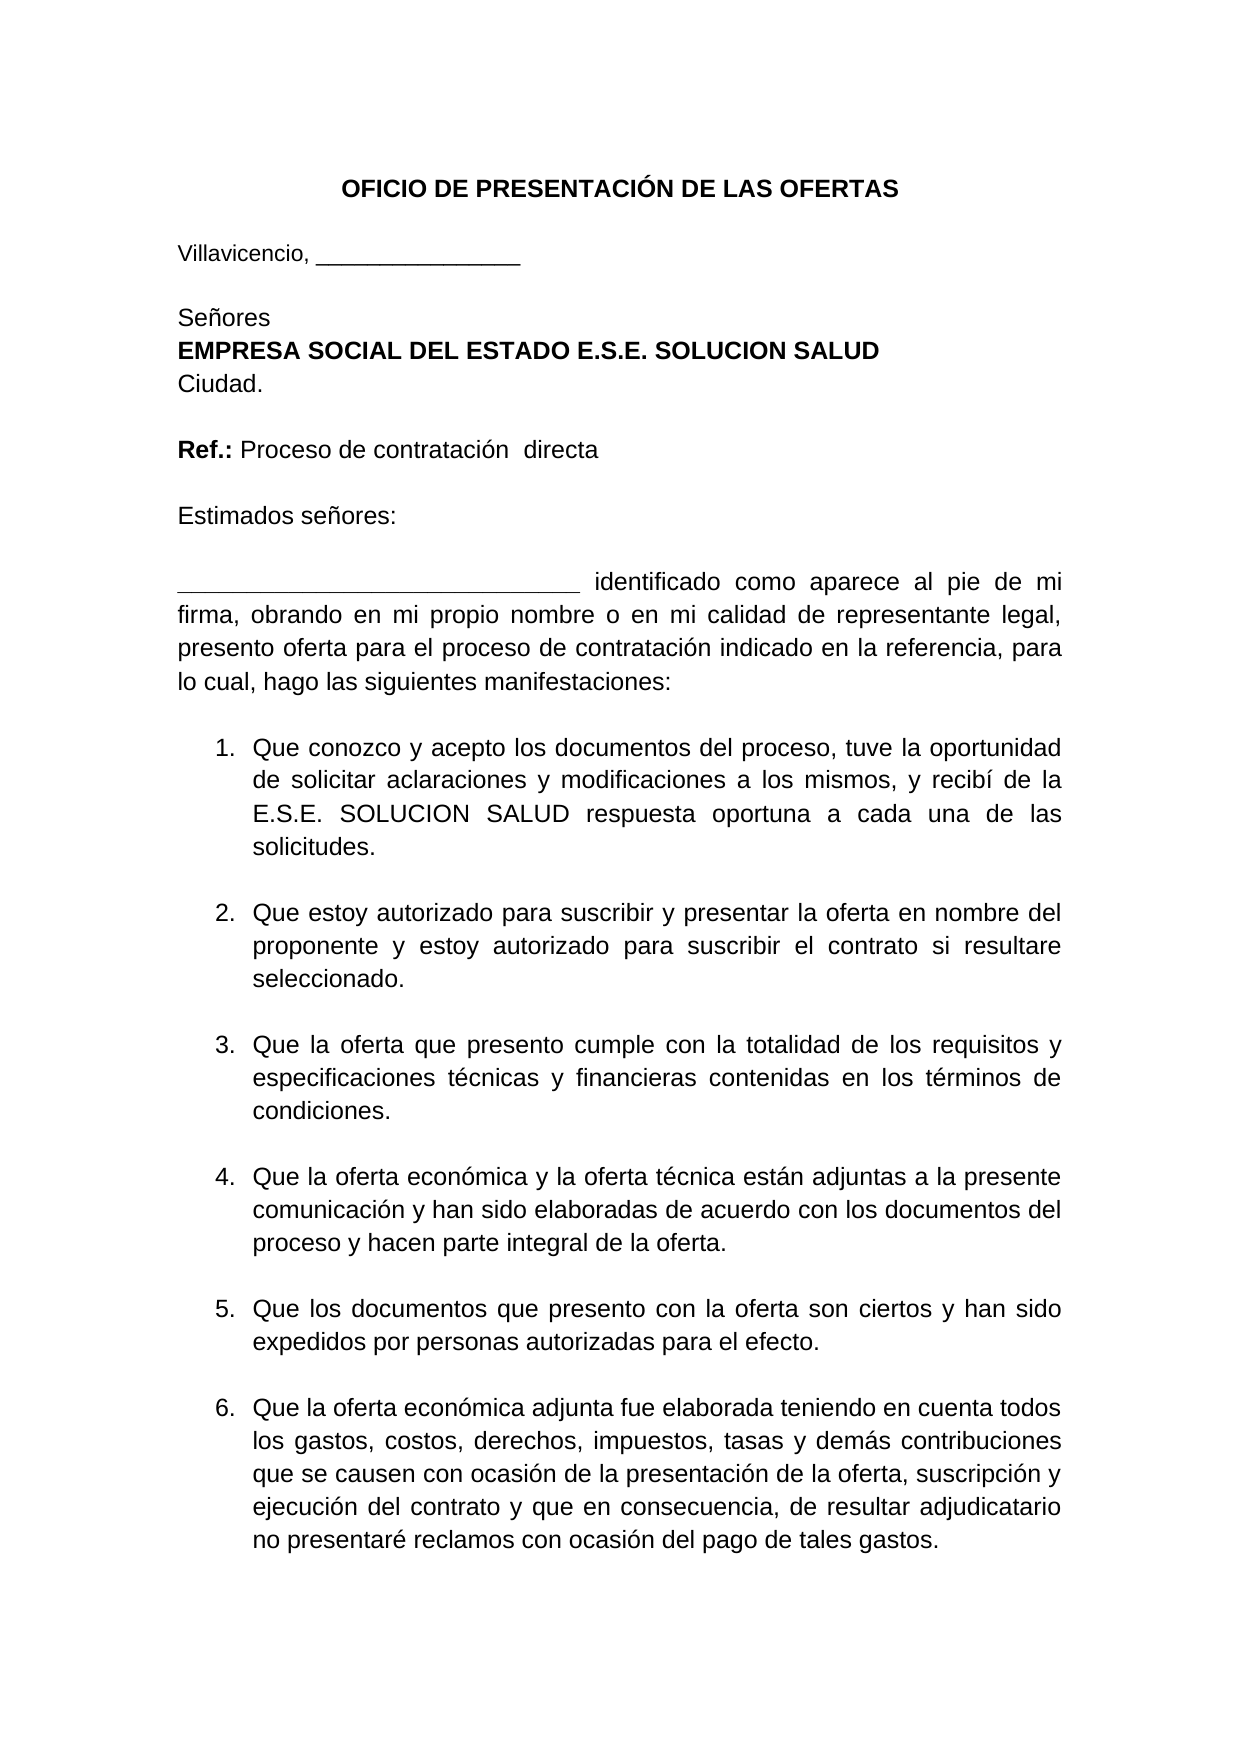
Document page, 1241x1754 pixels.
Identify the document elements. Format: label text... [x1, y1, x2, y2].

text _____________________________ identificado como aparece al pie de mi firma, obrando en mi propio nombre o en mi calidad de representante legal, presento oferta para el proceso de contratación indicado en la referencia, para lo cual, hago las siguientes manifestaciones: [177, 567, 1063, 695]
text OFICIO DE PRESENTACIÓN DE LAS OFERTAS [177, 174, 1063, 203]
text Ciudad. [177, 369, 1063, 398]
list Que estoy autorizado para suscribir y presentar la oferta en nombre del proponente y estoy autorizado para suscribir el contrato si resultare seleccionado. [215, 898, 1063, 992]
list Que la oferta económica adjunta fue elaborada teniendo en cuenta todos los gastos, costos, derechos, impuestos, tasas y demás contribuciones que se causen con ocasión de la presentación de la oferta, suscripción y ejecución del contrato y que en consecuencia, de resultar adjudicatario no presentaré reclamos con ocasión del pago de tales gastos. [215, 1393, 1063, 1554]
text Señores [177, 303, 1063, 332]
text Villavicencio, ________________ [177, 240, 1063, 266]
list Que la oferta que presento cumple con la totalidad de los requisitos y especificaciones técnicas y financieras contenidas en los términos de condiciones. [215, 1030, 1063, 1124]
text Estimados señores: [177, 501, 1063, 530]
list Que la oferta económica y la oferta técnica están adjuntas a la presente comunicación y han sido elaboradas de acuerdo con los documentos del proceso y hacen parte integral de la oferta. [215, 1162, 1063, 1257]
text Ref.: Proceso de contratación directa [177, 435, 1063, 464]
list Que los documentos que presento con la oferta son ciertos y han sido expedidos por personas autorizadas para el efecto. [215, 1294, 1063, 1356]
list Que conozco y acepto los documentos del proceso, tuve la oportunidad de solicitar aclaraciones y modificaciones a los mismos, y recibí de la E.S.E. SOLUCION SALUD respuesta oportuna a cada una de las solicitudes. [215, 732, 1063, 860]
text EMPRESA SOCIAL DEL ESTADO E.S.E. SOLUCION SALUD [177, 336, 1063, 365]
